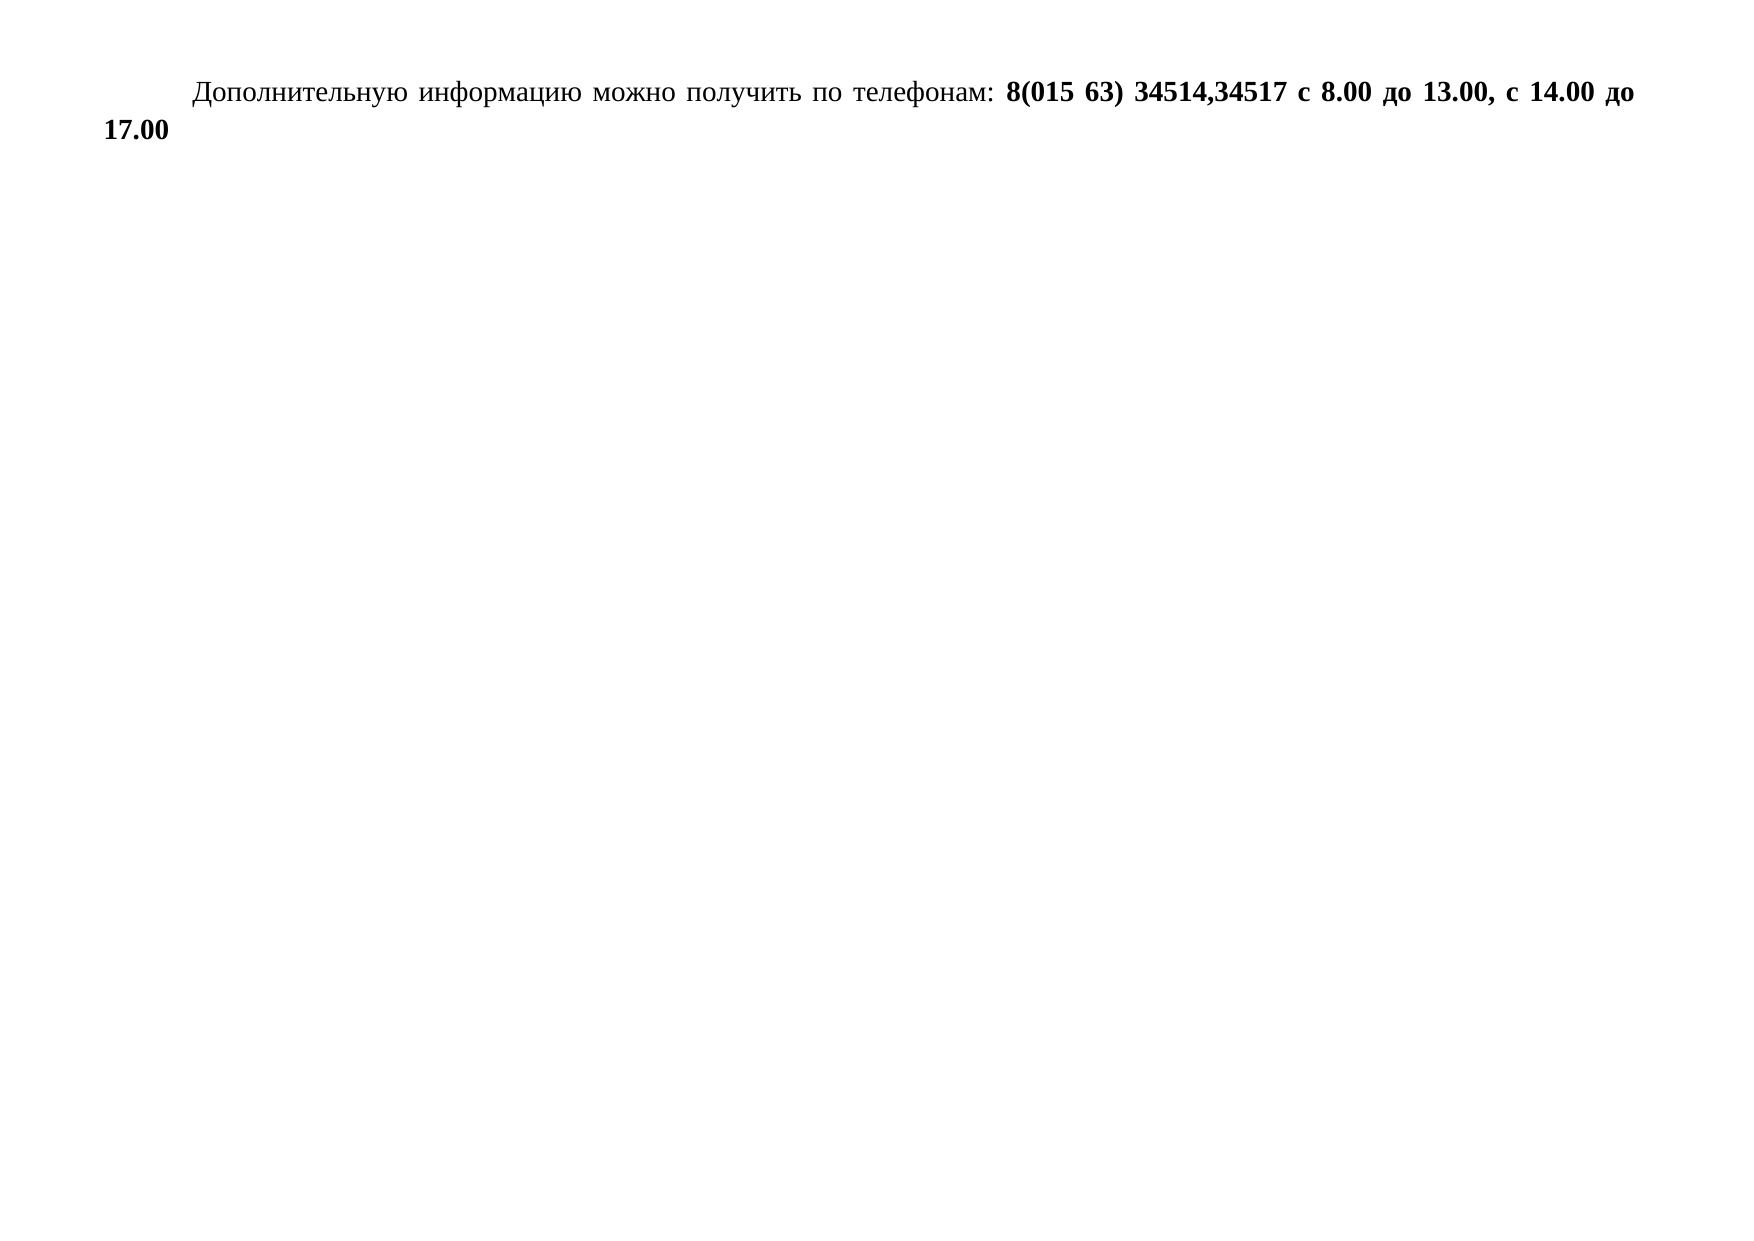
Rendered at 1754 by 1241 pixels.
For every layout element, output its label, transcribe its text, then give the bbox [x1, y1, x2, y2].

text Дополнительную информацию можно получить по телефонам: 8(015 63) 34514,34517 с 8.00 до 13.00, с 14.00 до 17.00 [103, 74, 1636, 146]
